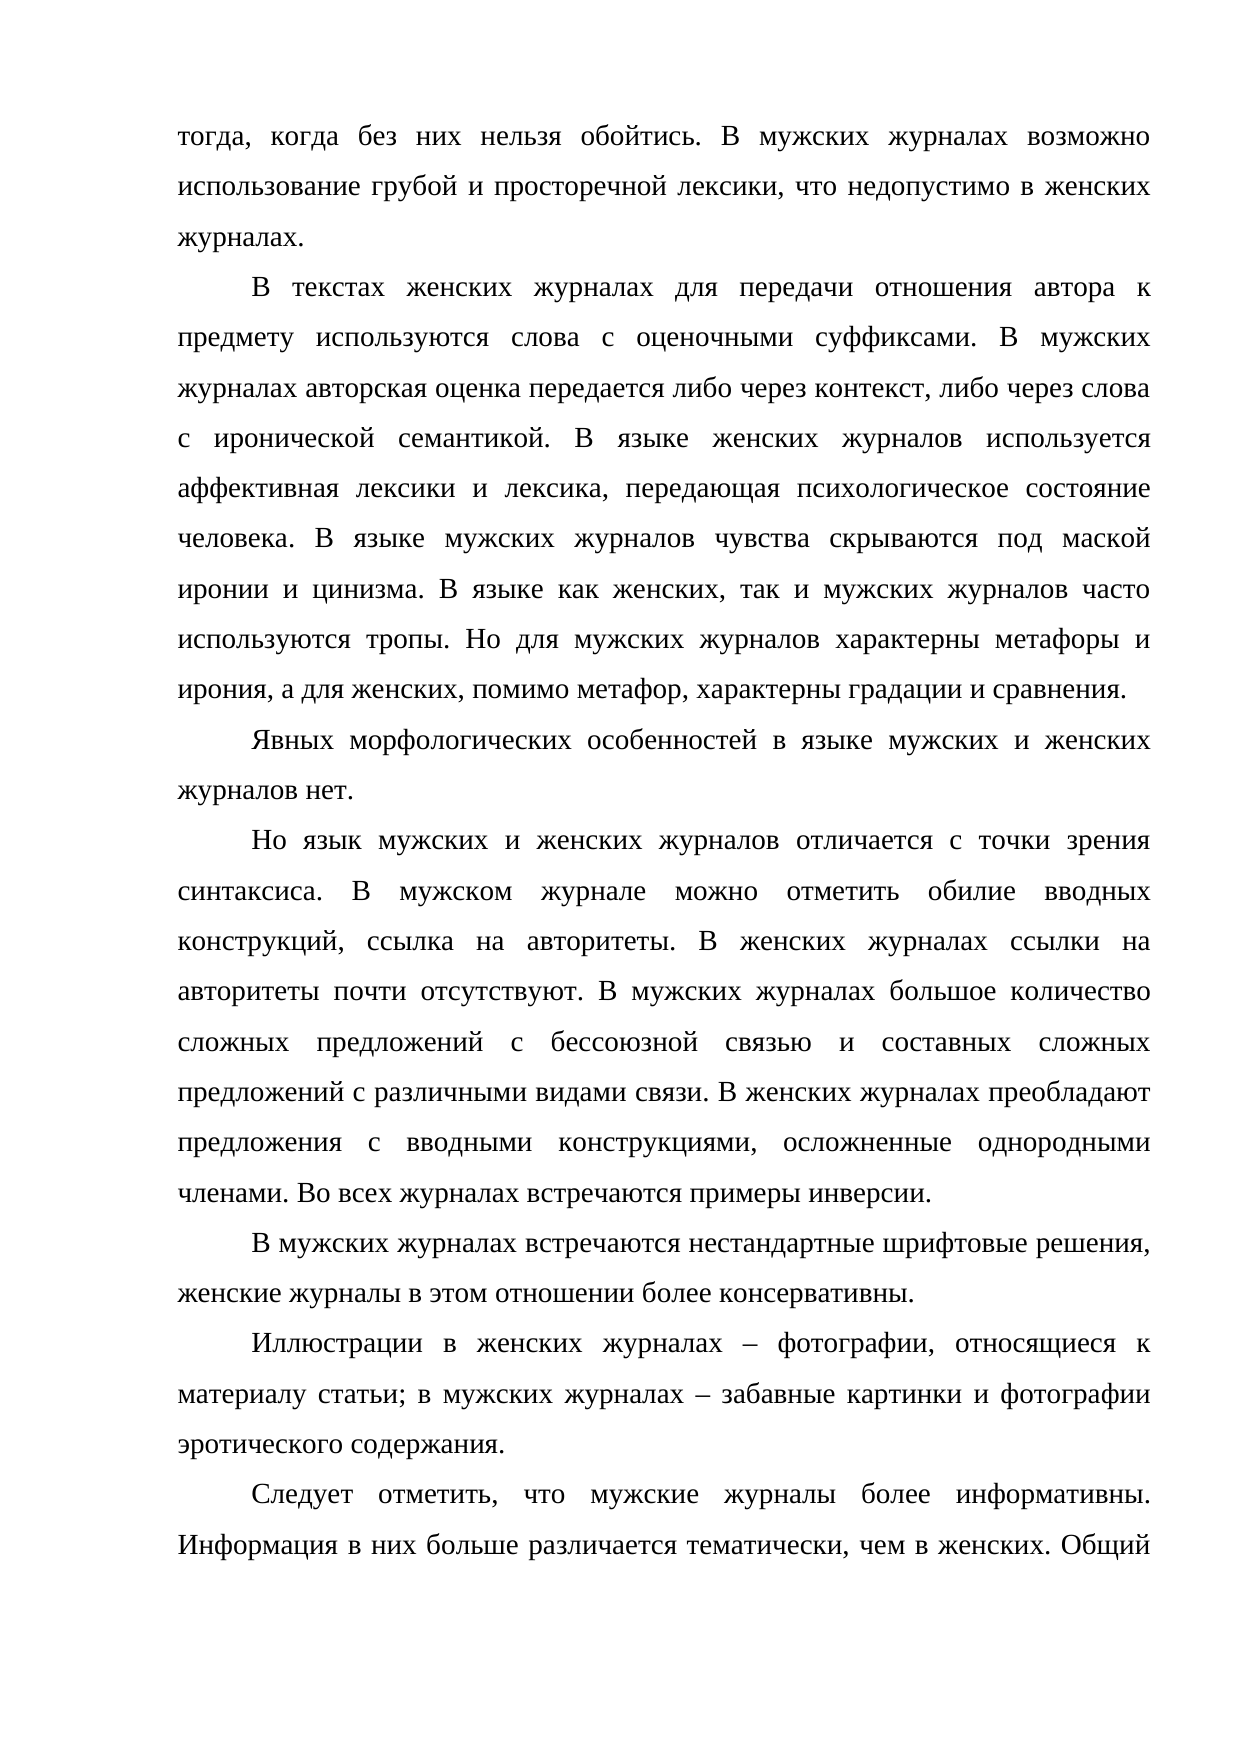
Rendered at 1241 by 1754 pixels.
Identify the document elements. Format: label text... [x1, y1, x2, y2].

text Явных морфологических особенностей в языке мужских и женских журналов нет. [177, 722, 1152, 806]
text Но язык мужских и женских журналов отличается с точки зрения синтаксиса. В мужском журнале можно отметить обилие вводных конструкций, ссылка на авторитеты. В женских журналах ссылки на авторитеты почти отсутствуют. В мужских журналах большое количество сложных предложений с бессоюзной связью и составных сложных предложений с различными видами связи. В женских журналах преобладают предложения с вводными конструкциями, осложненные однородными членами. Во всех журналах встречаются примеры инверсии. [177, 822, 1152, 1208]
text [177, 1477, 1152, 1560]
text Иллюстрации в женских журналах – фотографии, относящиеся к материалу статьи; в мужских журналах – забавные картинки и фотографии эротического содержания. [177, 1326, 1152, 1460]
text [177, 118, 1152, 252]
text В текстах женских журналах для передачи отношения автора к предмету используются слова с оценочными суффиксами. В мужских журналах авторская оценка передается либо через контекст, либо через слова с иронической семантикой. В языке женских журналов используется аффективная лексики и лексика, передающая психологическое состояние человека. В языке мужских журналов чувства скрываются под маской иронии и цинизма. В языке как женских, так и мужских журналов часто используются тропы. Но для мужских журналов характерны метафоры и ирония, а для женских, помимо метафор, характерны градации и сравнения. [177, 269, 1152, 705]
text В мужских журналах встречаются нестандартные шрифтовые решения, женские журналы в этом отношении более консервативны. [177, 1225, 1152, 1309]
